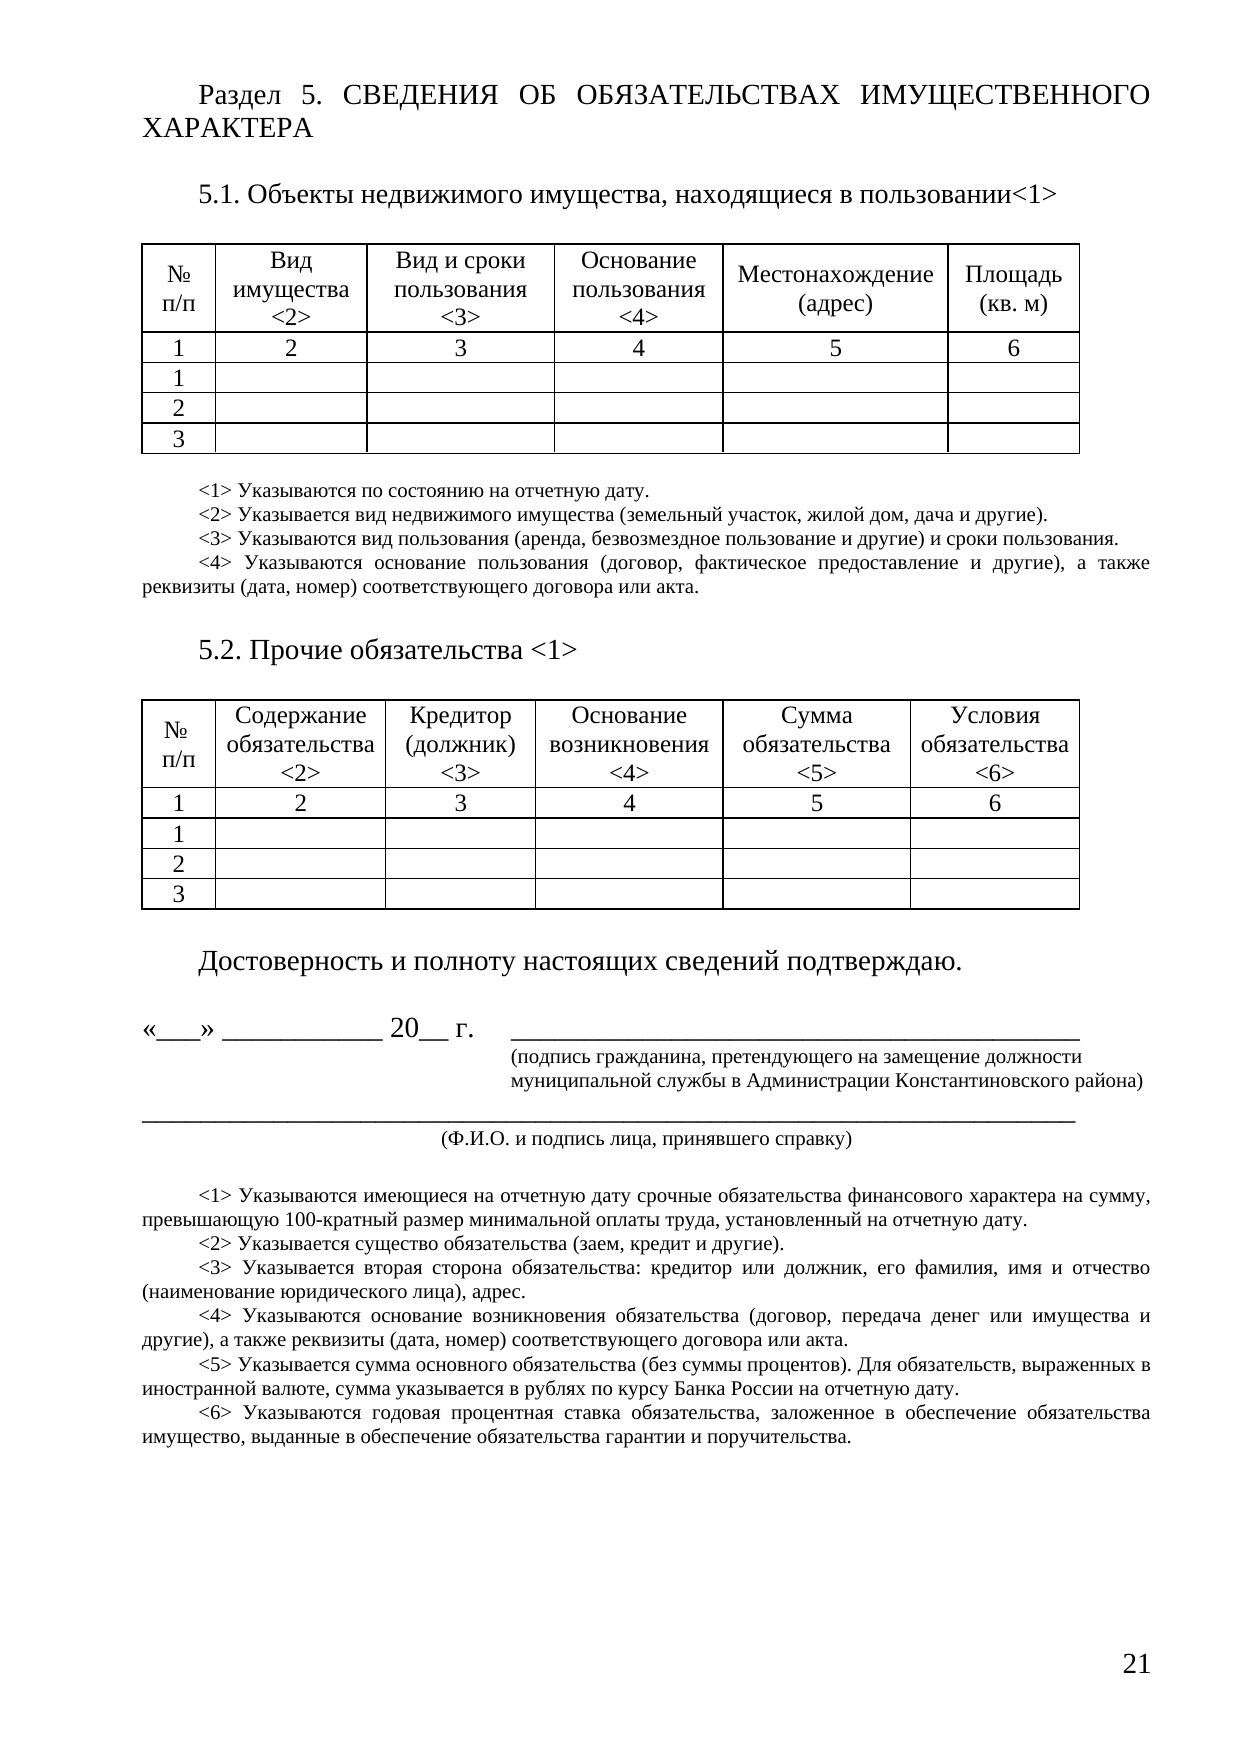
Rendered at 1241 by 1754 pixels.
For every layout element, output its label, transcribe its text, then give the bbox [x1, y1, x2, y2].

text (подпись гражданина, претендующего на замещение должности [437, 1044, 1152, 1068]
table_cell [911, 819, 1079, 847]
table_cell 1 [143, 333, 215, 361]
table_header Условия обязательства <6> [911, 701, 1079, 787]
table_cell 2 [216, 788, 385, 817]
table_header Кредитор (должник) <3> [386, 701, 535, 787]
text <1> Указываются имеющиеся на отчетную дату срочные обязательства финансового характера на сумму, превышающую 100-кратный размер минимальной оплаты труда, установленный на отчетную дату. [142, 1183, 1152, 1231]
table_header Сумма обязательства <5> [724, 701, 910, 787]
text (Ф.И.О. и подпись лица, принявшего справку) [142, 1125, 1152, 1149]
table_cell [536, 849, 722, 878]
table_cell [911, 879, 1079, 908]
table_cell [724, 819, 910, 847]
table_header № п/п [143, 245, 215, 331]
table_cell [536, 879, 722, 908]
table_cell 6 [911, 788, 1079, 817]
table_cell [949, 424, 1079, 452]
table_cell [216, 424, 366, 452]
table_cell [368, 393, 554, 422]
table_cell [724, 363, 947, 392]
table_cell 3 [368, 333, 554, 361]
text <2> Указывается вид недвижимого имущества (земельный участок, жилой дом, дача и другие). [142, 502, 1152, 526]
table_cell [216, 849, 385, 878]
table_cell [724, 393, 947, 422]
table_cell 1 [143, 363, 215, 392]
text <5> Указывается сумма основного обязательства (без суммы процентов). Для обязательств, выраженных в иностранной валюте, сумма указывается в рублях по курсу Банка России на отчетную дату. [142, 1351, 1152, 1399]
table_cell [386, 819, 535, 847]
table_cell [368, 363, 554, 392]
text <1> Указываются по состоянию на отчетную дату. [142, 478, 1152, 502]
text <3> Указываются вид пользования (аренда, безвозмездное пользование и другие) и сроки пользования. [142, 526, 1152, 550]
table_cell 1 [143, 819, 215, 847]
table_cell [555, 393, 722, 422]
table_cell 2 [143, 393, 215, 422]
table_cell [216, 879, 385, 908]
text Раздел 5. СВЕДЕНИЯ ОБ ОБЯЗАТЕЛЬСТВАХ ИМУЩЕСТВЕННОГО ХАРАКТЕРА [142, 77, 1152, 144]
table_cell 2 [143, 849, 215, 878]
table_cell [949, 393, 1079, 422]
table_header Площадь (кв. м) [949, 245, 1079, 331]
text <4> Указываются основание возникновения обязательства (договор, передача денег или имущества и другие), а также реквизиты (дата, номер) соответствующего договора или акта. [142, 1303, 1152, 1351]
table_cell [911, 849, 1079, 878]
text <6> Указываются годовая процентная ставка обязательства, заложенное в обеспечение обязательства имущество, выданные в обеспечение обязательства гарантии и поручительства. [142, 1399, 1152, 1448]
table_cell [216, 393, 366, 422]
table_cell 4 [536, 788, 722, 817]
table_cell 3 [386, 788, 535, 817]
table_cell [368, 424, 554, 452]
text 5.1. Объекты недвижимого имущества, находящиеся в пользовании<1> [142, 177, 1152, 210]
table_header Вид имущества <2> [216, 245, 366, 331]
text 5.2. Прочие обязательства <1> [142, 632, 1152, 665]
table_cell [386, 879, 535, 908]
table_cell [555, 424, 722, 452]
table_cell [724, 879, 910, 908]
table_cell 3 [143, 879, 215, 908]
text <2> Указывается существо обязательства (заем, кредит и другие). [142, 1231, 1152, 1255]
text ________________________________________________________________ [142, 1092, 1152, 1125]
table_header Вид и сроки пользования <3> [368, 245, 554, 331]
table_header Основание пользования <4> [555, 245, 722, 331]
table_header Местонахождение (адрес) [724, 245, 947, 331]
table_cell [555, 363, 722, 392]
table_cell 4 [555, 333, 722, 361]
text Достоверность и полноту настоящих сведений подтверждаю. [142, 943, 1152, 977]
table_header № п/п [143, 701, 215, 787]
table_cell [216, 363, 366, 392]
table_cell 2 [216, 333, 366, 361]
text <3> Указывается вторая сторона обязательства: кредитор или должник, его фамилия, имя и отчество (наименование юридического лица), адрес. [142, 1255, 1152, 1303]
text муниципальной службы в Администрации Константиновского района) [437, 1068, 1152, 1092]
table_cell 3 [143, 424, 215, 452]
table_cell [724, 424, 947, 452]
table_cell 6 [949, 333, 1079, 361]
table_cell [536, 819, 722, 847]
table_cell [949, 363, 1079, 392]
table_header Основание возникновения <4> [536, 701, 722, 787]
table_cell [216, 819, 385, 847]
text «___» ___________ 20__ г. _______________________________________ [142, 1010, 1152, 1044]
table_cell 5 [724, 788, 910, 817]
table_cell 5 [724, 333, 947, 361]
table_cell 1 [143, 788, 215, 817]
table_cell [724, 849, 910, 878]
text <4> Указываются основание пользования (договор, фактическое предоставление и другие), а также реквизиты (дата, номер) соответствующего договора или акта. [142, 550, 1152, 598]
table_cell [386, 849, 535, 878]
table_header Содержание обязательства <2> [216, 701, 385, 787]
